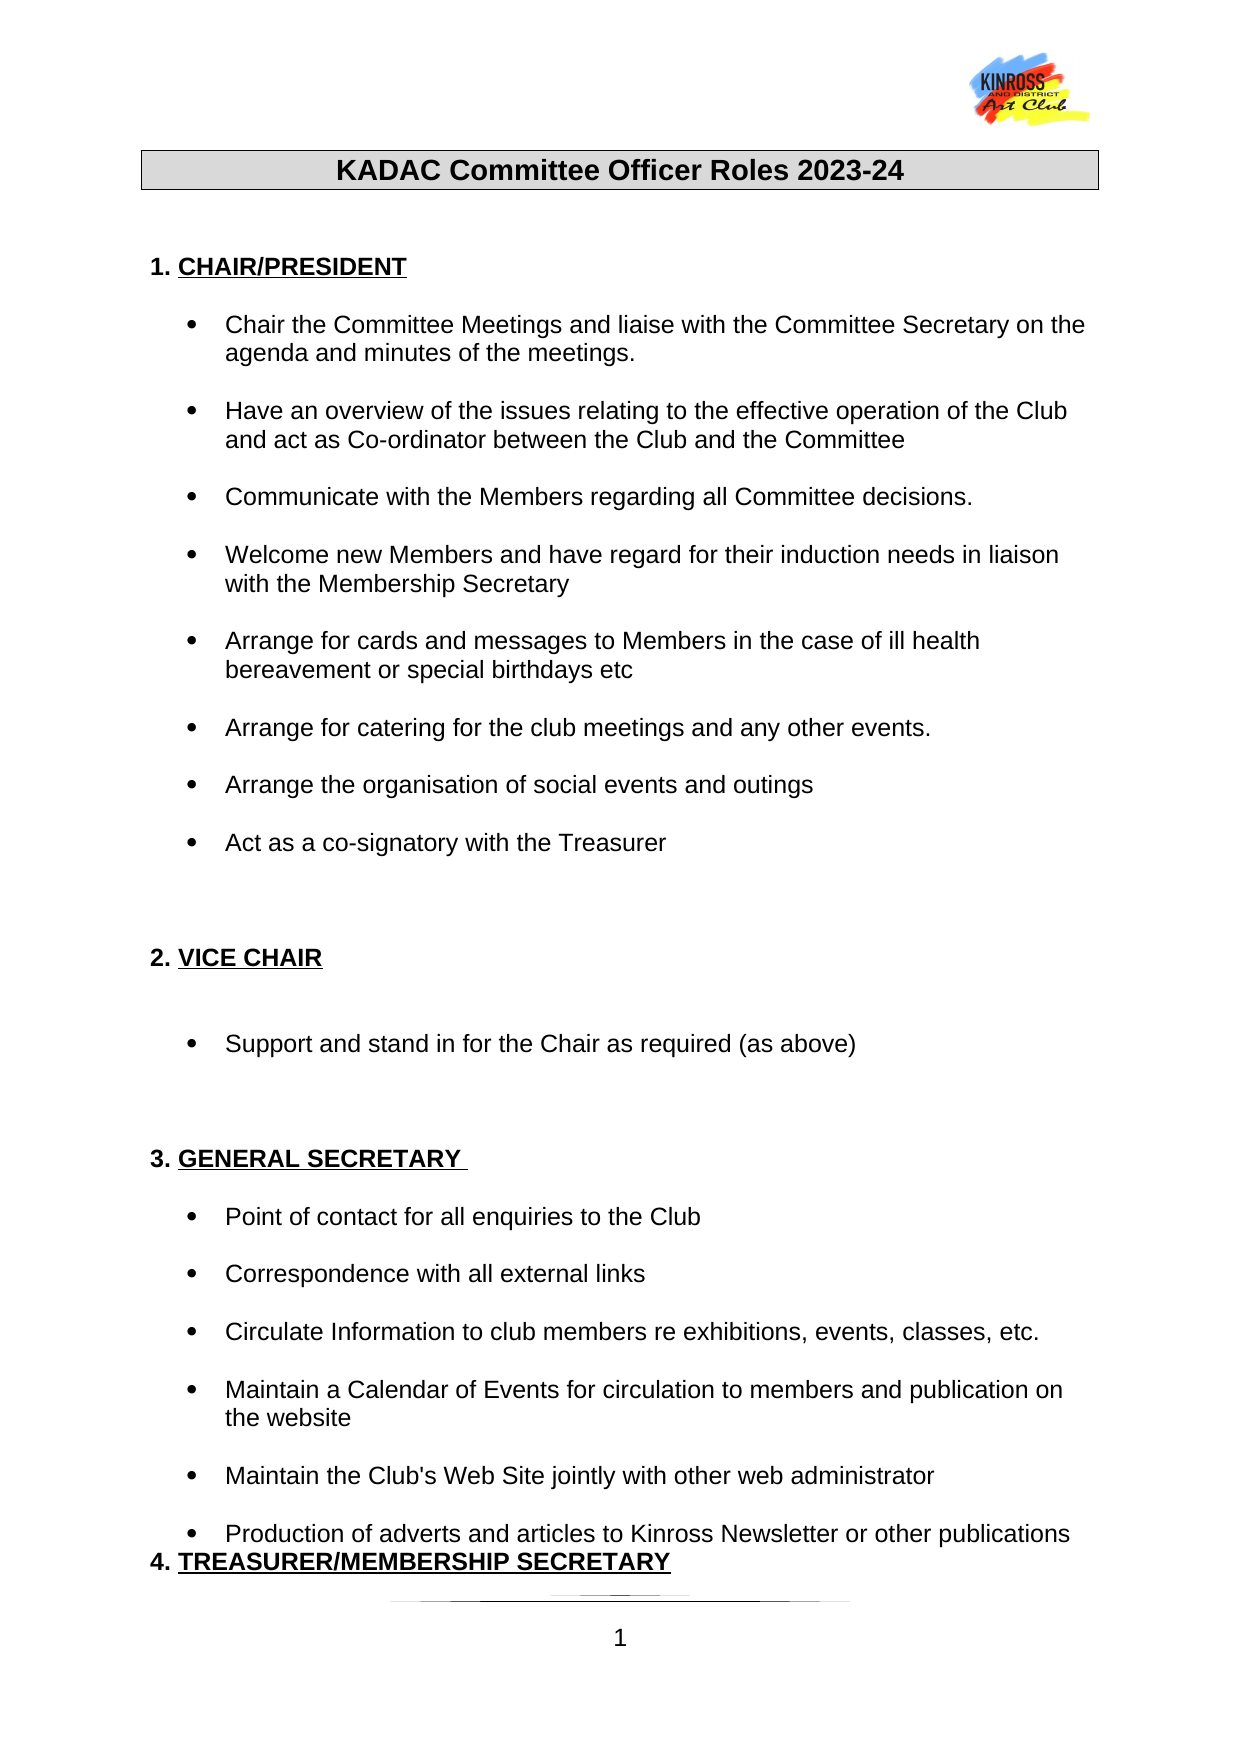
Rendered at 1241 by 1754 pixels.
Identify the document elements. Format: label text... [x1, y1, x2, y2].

list Circulate Information to club members re exhibitions, events, classes, etc. [187, 1317, 1090, 1346]
list Arrange for cards and messages to Members in the case of ill health bereavement or special birthdays etc [187, 626, 1090, 684]
list Have an overview of the issues relating to the effective operation of the Club and act as Co-ordinator between the Club and the Committee [187, 396, 1090, 453]
list Point of contact for all enquiries to the Club [187, 1202, 1090, 1231]
text 2. VICE CHAIR [150, 943, 1090, 972]
picture [969, 50, 1091, 129]
text 1. CHAIR/PRESIDENT [150, 252, 1090, 281]
list Arrange the organisation of social events and outings [187, 770, 1090, 799]
list Production of adverts and articles to Kinross Newsletter or other publications [187, 1518, 1090, 1547]
list Arrange for catering for the club meetings and any other events. [187, 713, 1090, 741]
list Maintain a Calendar of Events for circulation to members and publication on the website [187, 1374, 1090, 1432]
text 3. GENERAL SECRETARY [150, 1144, 1090, 1173]
text 4. TREASURER/MEMBERSHIP SECRETARY [150, 1547, 1090, 1576]
list Communicate with the Members regarding all Committee decisions. [187, 482, 1090, 511]
list Act as a co-signatory with the Treasurer [187, 828, 1090, 857]
list Maintain the Club's Web Site jointly with other web administrator [187, 1461, 1090, 1490]
list Chair the Committee Meetings and liaise with the Committee Secretary on the agenda and minutes of the meetings. [187, 309, 1090, 367]
list Support and stand in for the Chair as required (as above) [187, 1029, 1090, 1058]
list Welcome new Members and have regard for their induction needs in liaison with the Membership Secretary [187, 540, 1090, 597]
list Correspondence with all external links [187, 1259, 1090, 1288]
text KADAC Committee Officer Roles 2023-24 [142, 151, 1098, 189]
